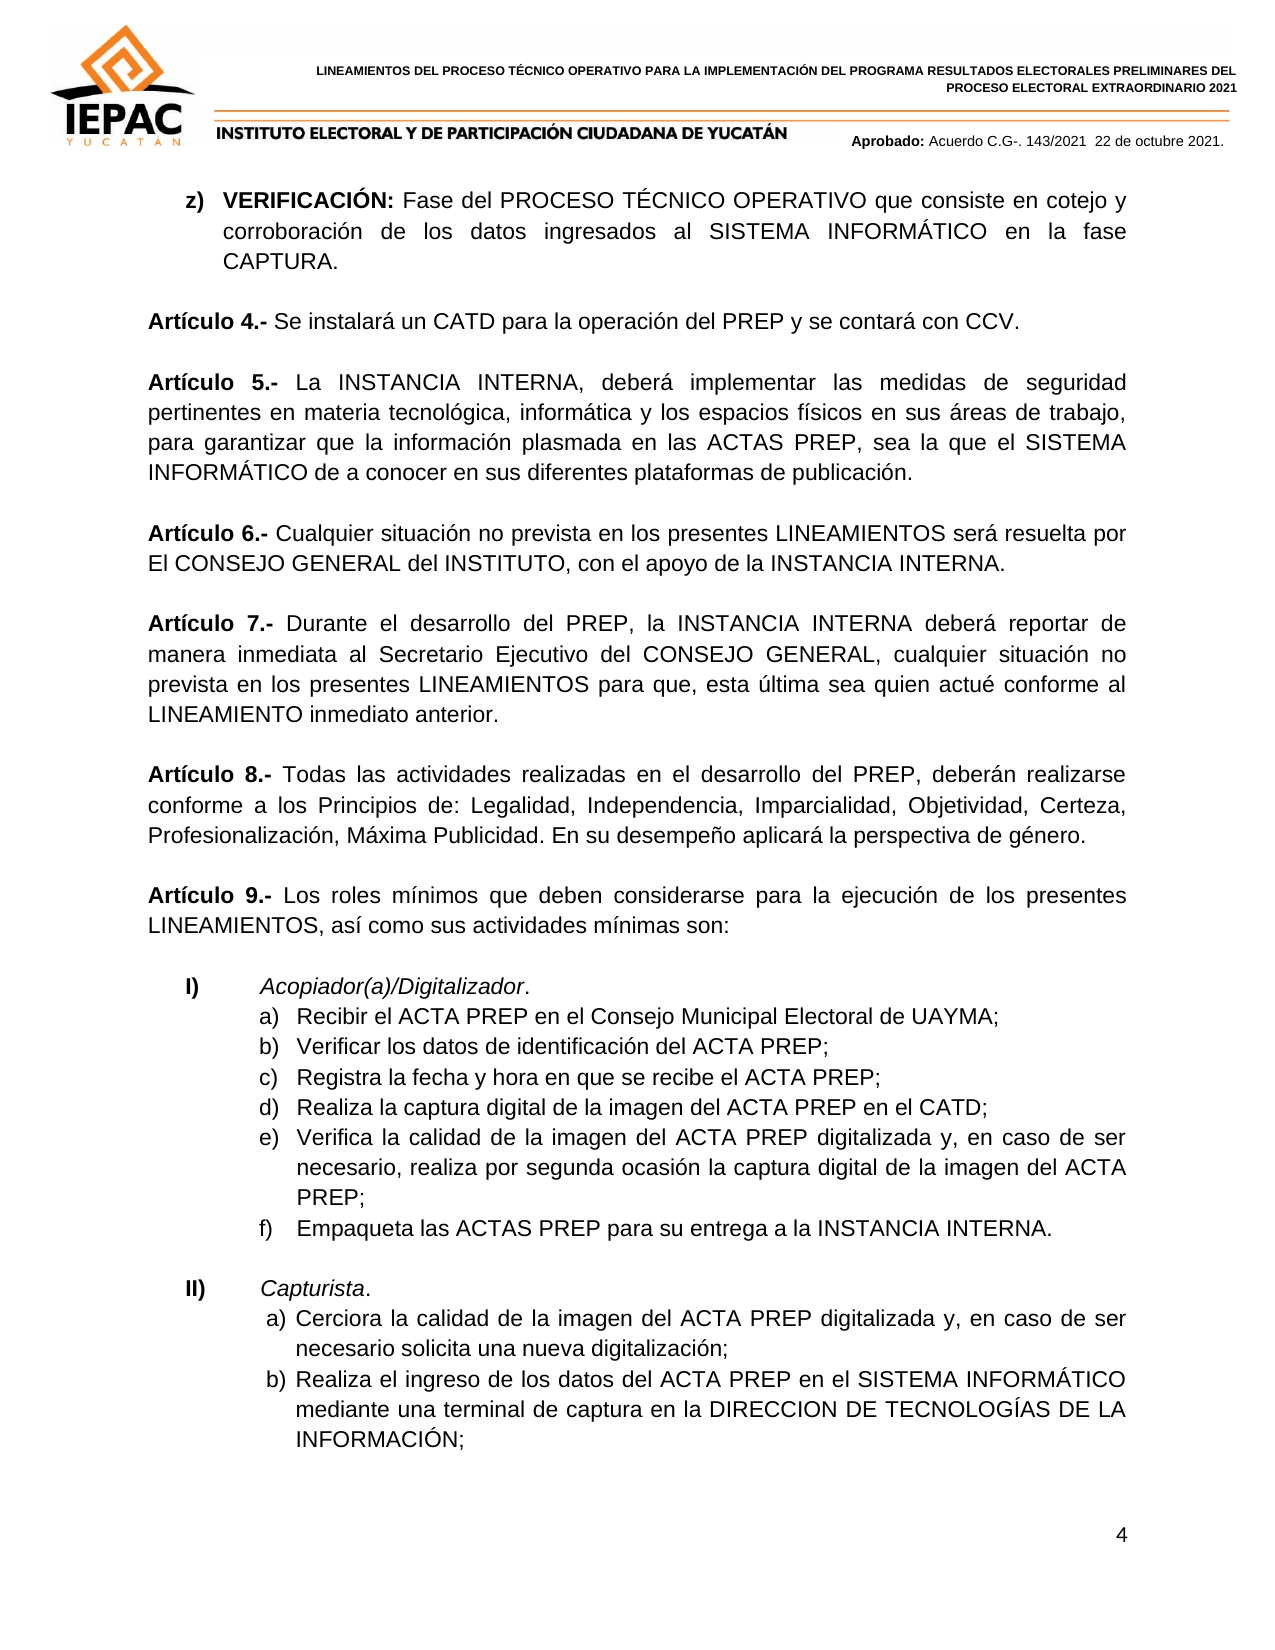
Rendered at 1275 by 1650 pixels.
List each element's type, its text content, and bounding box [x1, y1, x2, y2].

picture [50, 25, 1230, 146]
text Artículo 8.- Todas las actividades realizadas en el desarrollo del PREP, deberán realizarse conforme a los Principios de: Legalidad, Independencia, Imparcialidad, Objetividad, Certeza, Profesionalización, Máxima Publicidad. En su desempeño aplicará la perspectiva de género. [148, 761, 1127, 848]
list Registra la fecha y hora en que se recibe el ACTA PREP; [259, 1063, 1127, 1090]
text Artículo 6.- Cualquier situación no prevista en los presentes LINEAMIENTOS será resuelta por El CONSEJO GENERAL del INSTITUTO, con el apoyo de la INSTANCIA INTERNA. [148, 520, 1127, 576]
list Cerciora la calidad de la imagen del ACTA PREP digitalizada y, en caso de ser necesario solicita una nueva digitalización; [266, 1305, 1127, 1362]
list Empaqueta las ACTAS PREP para su entrega a la INSTANCIA INTERNA. [259, 1214, 1127, 1241]
list Verifica la calidad de la imagen del ACTA PREP digitalizada y, en caso de ser necesario, realiza por segunda ocasión la captura digital de la imagen del ACTA PREP; [259, 1124, 1127, 1211]
list Verificar los datos de identificación del ACTA PREP; [259, 1033, 1127, 1059]
list Acopiador(a)/Digitalizador. [185, 973, 1127, 999]
text Artículo 9.- Los roles mínimos que deben considerarse para la ejecución de los presentes LINEAMIENTOS, así como sus actividades mínimas son: [148, 882, 1127, 939]
text Artículo 7.- Durante el desarrollo del PREP, la INSTANCIA INTERNA deberá reportar de manera inmediata al Secretario Ejecutivo del CONSEJO GENERAL, cualquier situación no prevista en los presentes LINEAMIENTOS para que, esta última sea quien actué conforme al LINEAMIENTO inmediato anterior. [148, 610, 1127, 727]
text Artículo 4.- Se instalará un CATD para la operación del PREP y se contará con CCV. [148, 308, 1127, 334]
text Artículo 5.- La INSTANCIA INTERNA, deberá implementar las medidas de seguridad pertinentes en materia tecnológica, informática y los espacios físicos en sus áreas de trabajo, para garantizar que la información plasmada en las ACTAS PREP, sea la que el SISTEMA INFORMÁTICO de a conocer en sus diferentes plataformas de publicación. [148, 369, 1127, 486]
list Recibir el ACTA PREP en el Consejo Municipal Electoral de UAYMA; [259, 1003, 1127, 1029]
list Realiza el ingreso de los datos del ACTA PREP en el SISTEMA INFORMÁTICO mediante una terminal de captura en la DIRECCION DE TECNOLOGÍAS DE LA INFORMACIÓN; [266, 1366, 1127, 1452]
list Capturista. [185, 1275, 1127, 1301]
list Realiza la captura digital de la imagen del ACTA PREP en el CATD; [259, 1094, 1127, 1120]
list VERIFICACIÓN: Fase del PROCESO TÉCNICO OPERATIVO que consiste en cotejo y corroboración de los datos ingresados al SISTEMA INFORMÁTICO en la fase CAPTURA. [185, 187, 1127, 274]
